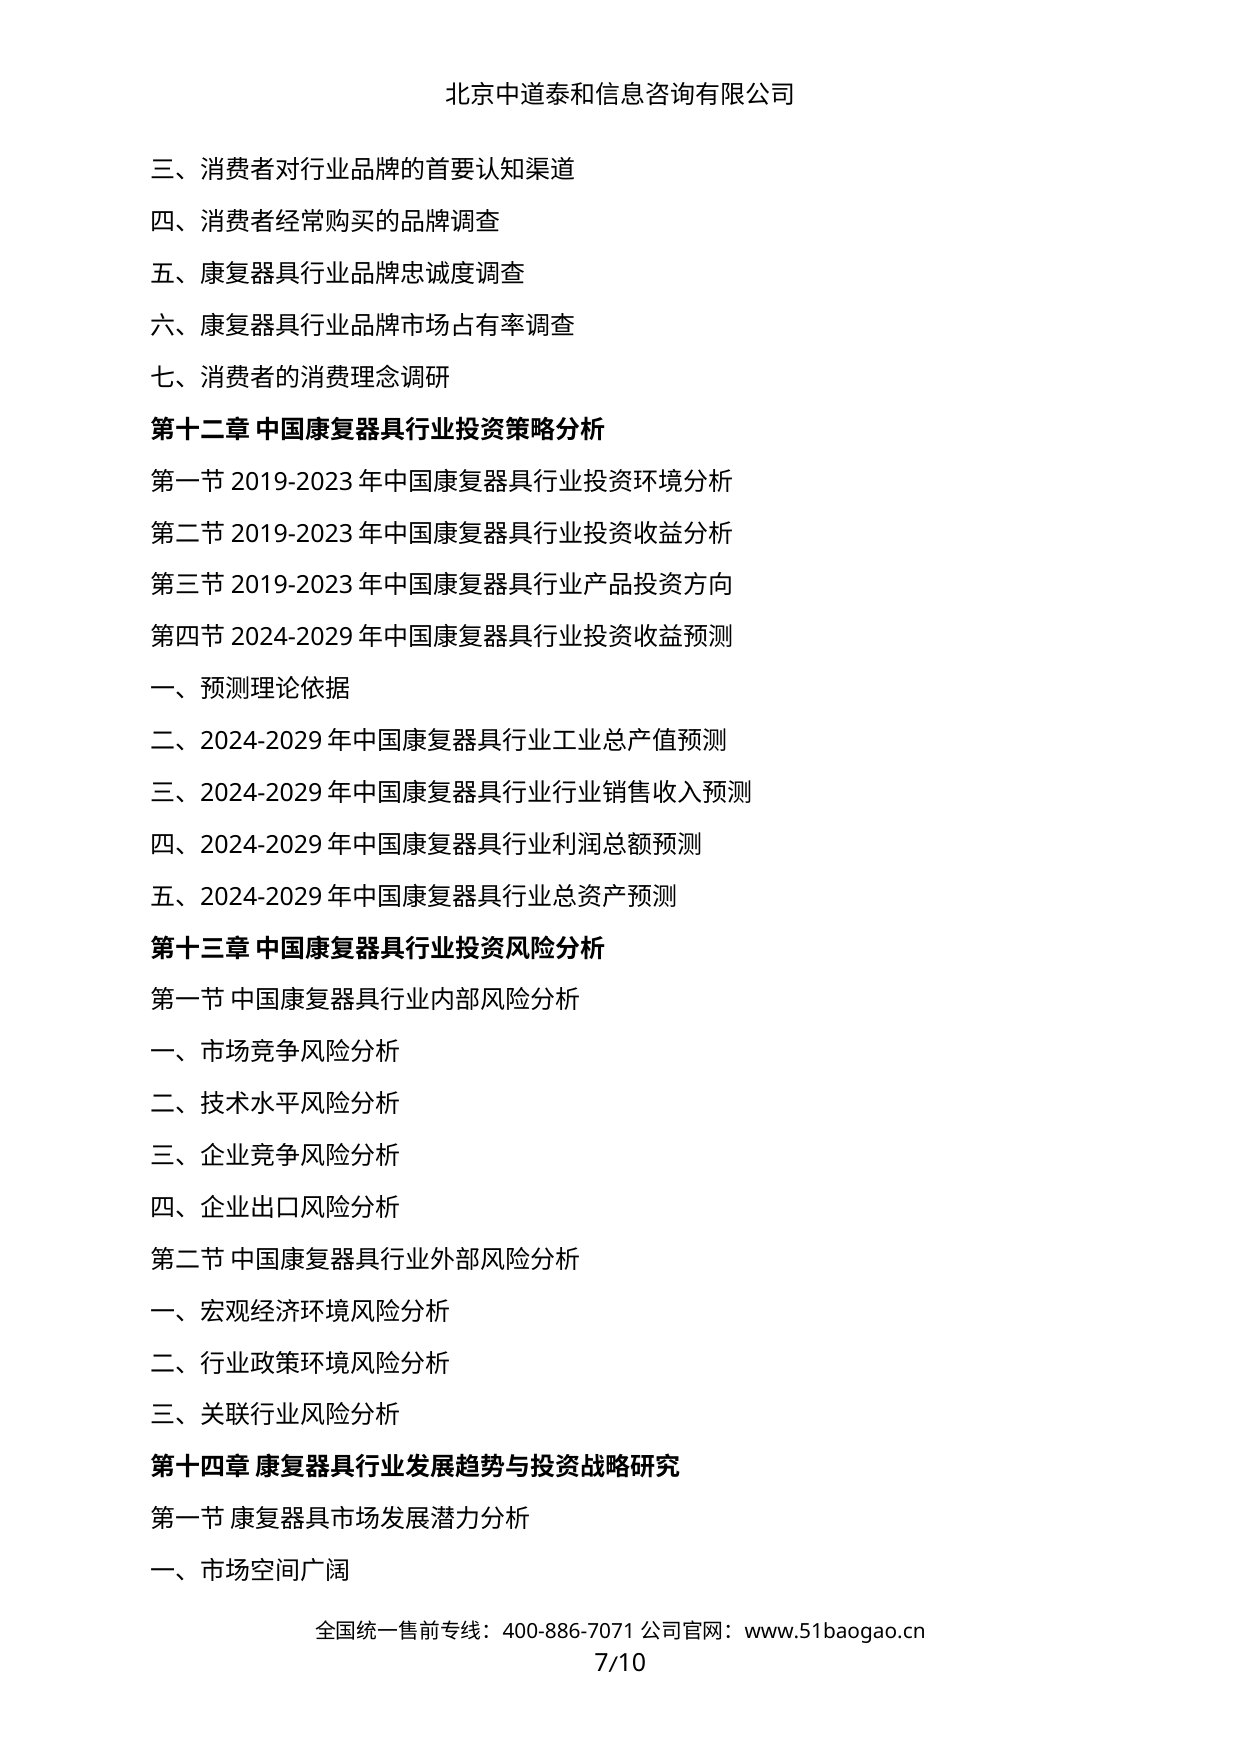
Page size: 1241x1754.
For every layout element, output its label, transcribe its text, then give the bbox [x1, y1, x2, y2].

text 第一节 中国康复器具行业内部风险分析 [150, 980, 1090, 1016]
text 一、预测理论依据 [150, 669, 1090, 705]
text 六、康复器具行业品牌市场占有率调查 [150, 306, 1090, 342]
text 三、企业竞争风险分析 [150, 1136, 1090, 1172]
text 四、2024-2029年中国康复器具行业利润总额预测 [150, 824, 1090, 861]
text 第十三章 中国康复器具行业投资风险分析 [150, 928, 1090, 964]
text 七、消费者的消费理念调研 [150, 357, 1090, 394]
text 一、宏观经济环境风险分析 [150, 1291, 1090, 1327]
text 第十二章 中国康复器具行业投资策略分析 [150, 409, 1090, 446]
text 三、关联行业风险分析 [150, 1395, 1090, 1431]
text 三、2024-2029年中国康复器具行业行业销售收入预测 [150, 772, 1090, 809]
text 第二节 2019-2023年中国康复器具行业投资收益分析 [150, 513, 1090, 549]
text 四、企业出口风险分析 [150, 1187, 1090, 1224]
text 第十四章 康复器具行业发展趋势与投资战略研究 [150, 1447, 1090, 1483]
text 五、康复器具行业品牌忠诚度调查 [150, 254, 1090, 290]
text 第四节 2024-2029年中国康复器具行业投资收益预测 [150, 617, 1090, 653]
text 第三节 2019-2023年中国康复器具行业产品投资方向 [150, 565, 1090, 601]
text 一、市场竞争风险分析 [150, 1032, 1090, 1068]
text 一、市场空间广阔 [150, 1551, 1090, 1587]
text 四、消费者经常购买的品牌调查 [150, 202, 1090, 238]
text 第一节 康复器具市场发展潜力分析 [150, 1499, 1090, 1535]
text 三、消费者对行业品牌的首要认知渠道 [150, 150, 1090, 186]
text 第二节 中国康复器具行业外部风险分析 [150, 1239, 1090, 1276]
text 第一节 2019-2023年中国康复器具行业投资环境分析 [150, 461, 1090, 497]
text 五、2024-2029年中国康复器具行业总资产预测 [150, 876, 1090, 912]
text 二、2024-2029年中国康复器具行业工业总产值预测 [150, 721, 1090, 757]
text 二、行业政策环境风险分析 [150, 1343, 1090, 1379]
text 二、技术水平风险分析 [150, 1084, 1090, 1120]
